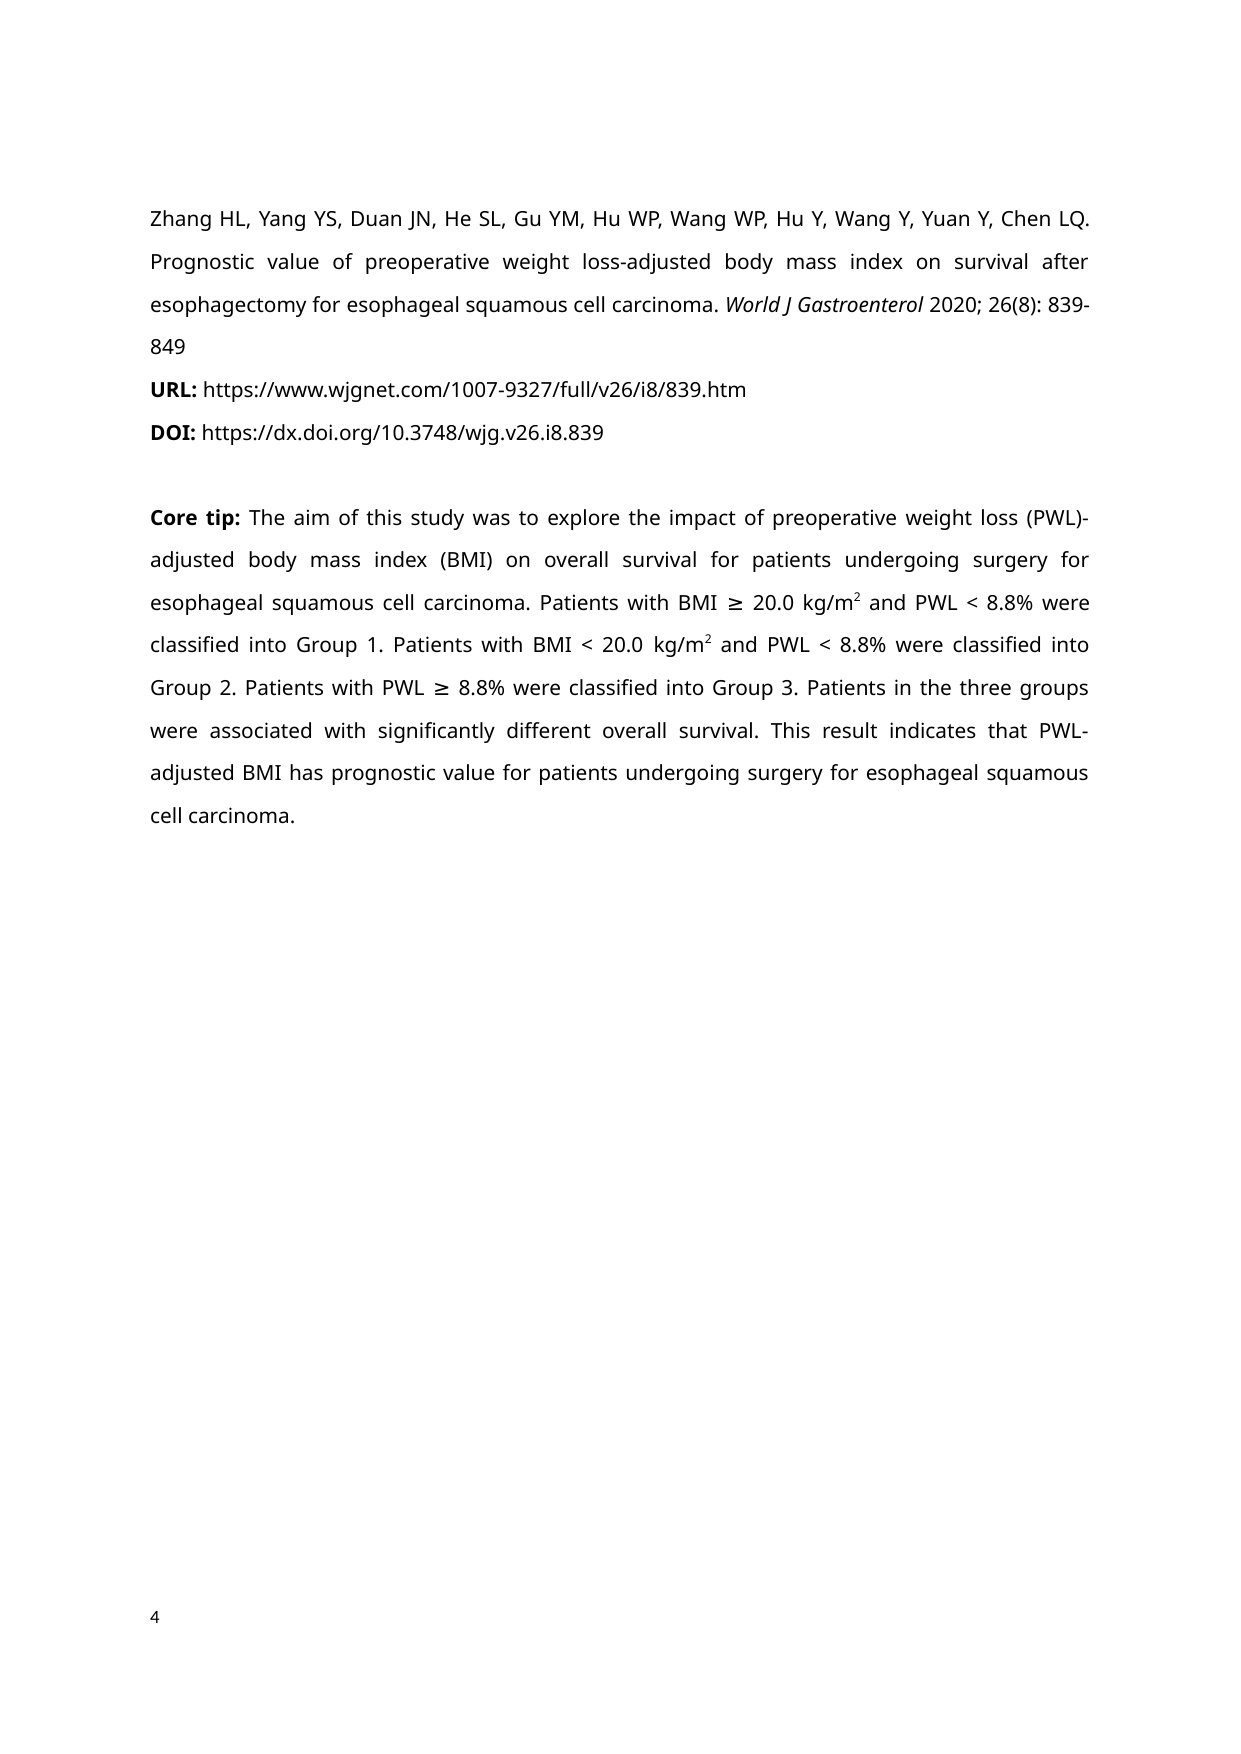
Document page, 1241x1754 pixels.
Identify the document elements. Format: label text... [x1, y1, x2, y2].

text URL: https://www.wjgnet.com/1007-9327/full/v26/i8/839.htm [150, 375, 1090, 403]
text Zhang HL, Yang YS, Duan JN, He SL, Gu YM, Hu WP, Wang WP, Hu Y, Wang Y, Yuan Y, Chen LQ. Prognostic value of preoperative weight loss-adjusted body mass index on survival after esophagectomy for esophageal squamous cell carcinoma. World J Gastroenterol 2020; 26(8): 839-849 [150, 204, 1090, 361]
text Core tip: The aim of this study was to explore the impact of preoperative weight loss (PWL)-adjusted body mass index (BMI) on overall survival for patients undergoing surgery for esophageal squamous cell carcinoma. Patients with BMI ≥ 20.0 kg/m2 and PWL < 8.8% were classified into Group 1. Patients with BMI < 20.0 kg/m2 and PWL < 8.8% were classified into Group 2. Patients with PWL ≥ 8.8% were classified into Group 3. Patients in the three groups were associated with significantly different overall survival. This result indicates that PWL-adjusted BMI has prognostic value for patients undergoing surgery for esophageal squamous cell carcinoma. [150, 503, 1090, 829]
text DOI: https://dx.doi.org/10.3748/wjg.v26.i8.839 [150, 418, 1090, 446]
